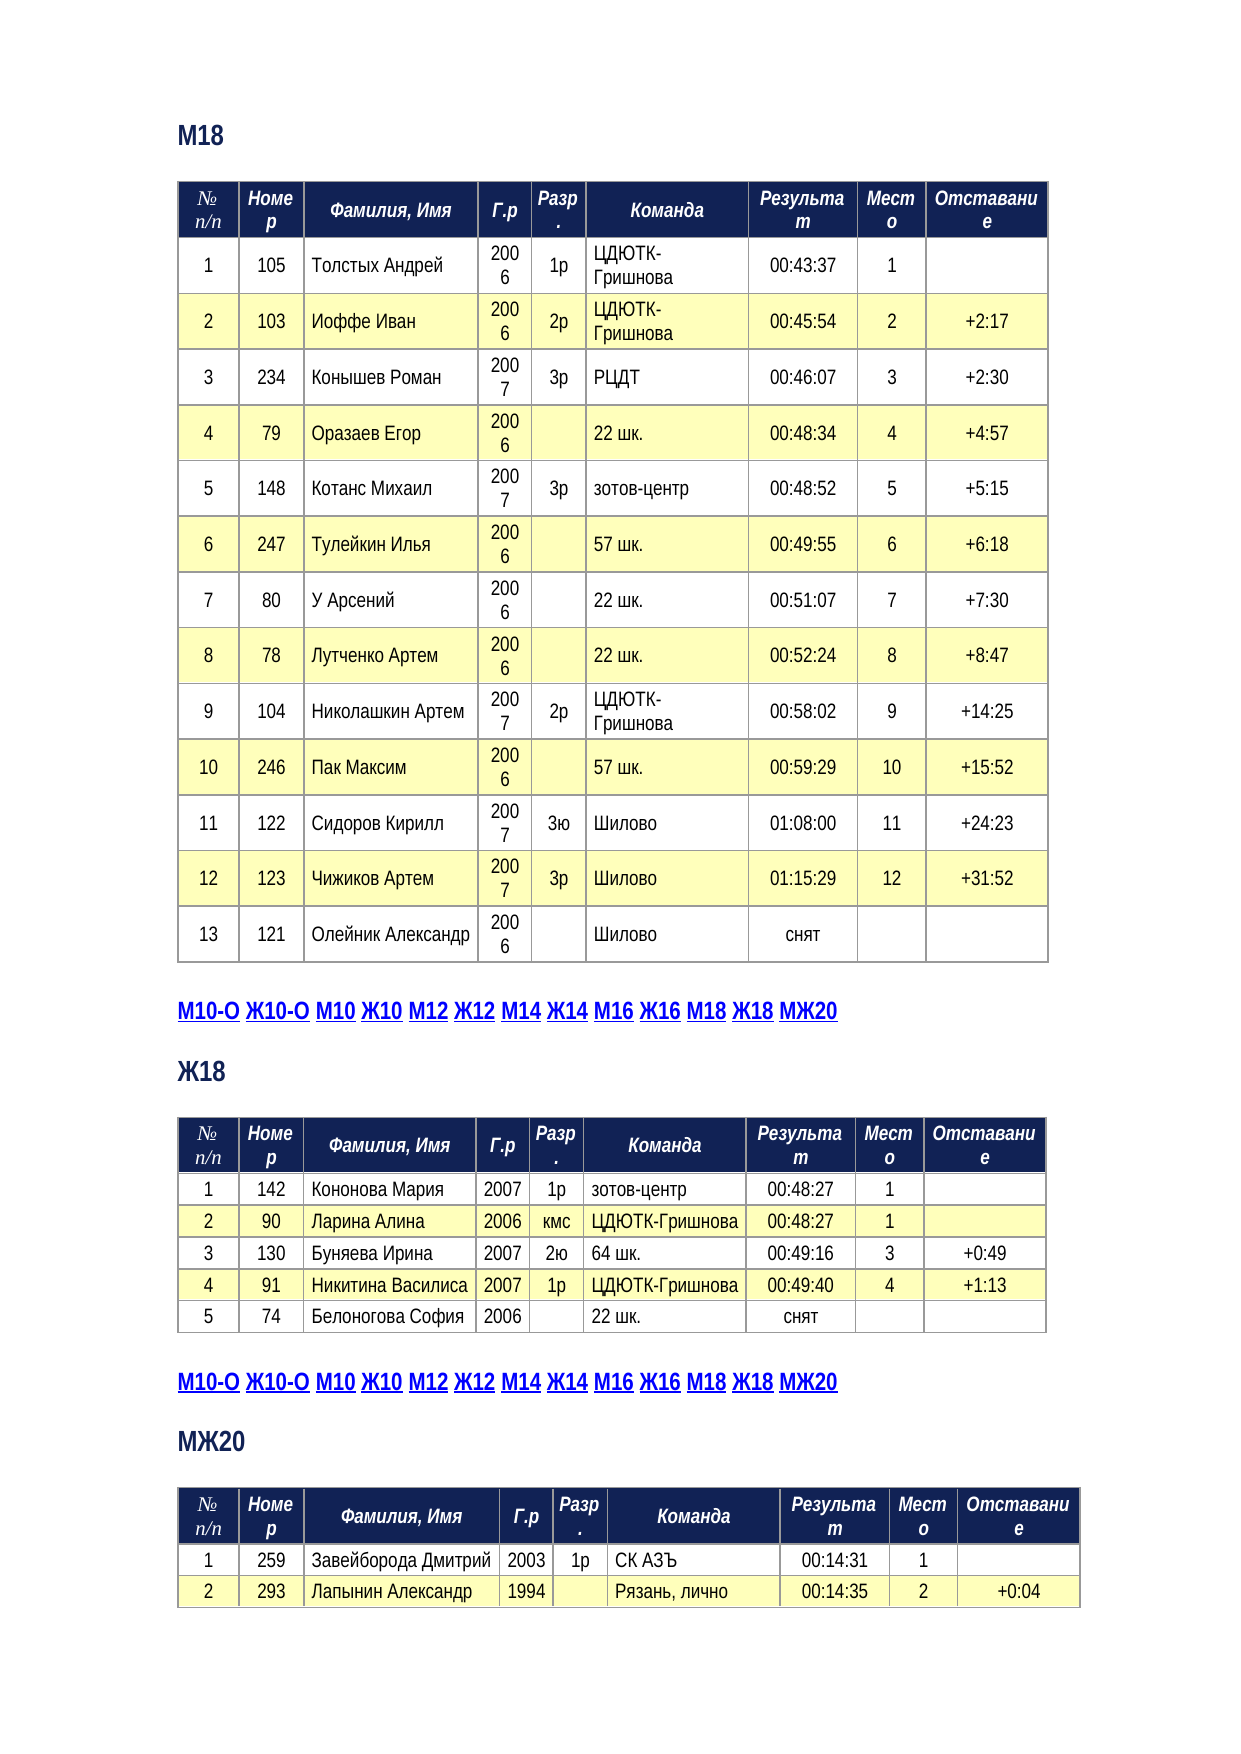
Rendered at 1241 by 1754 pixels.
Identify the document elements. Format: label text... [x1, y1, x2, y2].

subtitle Ж18 [177, 1054, 1152, 1087]
table_cell Сидоров Кирилл [305, 796, 477, 850]
table_header Отставание [958, 1488, 1079, 1543]
table_cell 00:46:07 [749, 350, 857, 404]
table_cell 2р [532, 684, 585, 738]
table_cell [958, 1545, 1079, 1574]
table_cell 1 [856, 1206, 923, 1236]
table_cell ЦДЮТК-Гришнова [587, 238, 748, 292]
table_cell [927, 907, 1047, 961]
table_cell 2006 [479, 740, 531, 794]
table_cell 3 [856, 1238, 923, 1268]
table_cell 00:48:27 [747, 1174, 855, 1204]
table_cell 293 [240, 1576, 303, 1606]
table_cell 7 [179, 573, 238, 627]
table_cell 4 [179, 406, 238, 459]
table_cell 13 [179, 907, 238, 961]
table_header Место [858, 182, 925, 237]
table_cell Тулейкин Илья [305, 517, 477, 571]
table_cell +14:25 [927, 684, 1047, 738]
table_cell [927, 238, 1047, 292]
table_cell 259 [240, 1545, 303, 1574]
table_cell ЦДЮТК-Гришнова [584, 1270, 745, 1299]
table_header № п/п [179, 1118, 238, 1172]
table_cell Конышев Роман [305, 350, 477, 404]
table_cell 2 [179, 1206, 238, 1236]
table_cell 57 шк. [587, 517, 748, 571]
table_cell 1р [554, 1545, 607, 1574]
table_cell 2006 [477, 1206, 529, 1236]
table_header Фамилия, Имя [304, 1118, 475, 1172]
table_cell 22 шк. [584, 1301, 745, 1331]
table_cell РЦДТ [587, 350, 748, 404]
table_cell Завейборода Дмитрий [305, 1545, 499, 1574]
table_header Фамилия, Имя [305, 182, 477, 237]
table_cell [856, 1301, 923, 1331]
table_cell 00:45:54 [749, 294, 857, 348]
table_cell 2р [532, 294, 585, 348]
table_cell СК АЗЪ [608, 1545, 779, 1574]
table_cell 1р [532, 238, 585, 292]
table_cell ЦДЮТК-Гришнова [587, 684, 748, 738]
table_cell 11 [858, 796, 925, 850]
table_cell +1:13 [925, 1270, 1045, 1299]
table_cell 64 шк. [584, 1238, 745, 1268]
table_cell [554, 1576, 607, 1606]
table_cell 74 [240, 1301, 303, 1331]
table_header Г.р [500, 1488, 553, 1543]
table_cell 2007 [477, 1174, 529, 1204]
table_cell 103 [240, 294, 303, 348]
table_cell 123 [240, 851, 303, 905]
table_cell Толстых Андрей [305, 238, 477, 292]
table_cell ЦДЮТК-Гришнова [584, 1206, 745, 1236]
table_cell зотов-центр [587, 461, 748, 515]
table_cell 2ю [530, 1238, 583, 1268]
table_cell +7:30 [927, 573, 1047, 627]
table_cell 12 [179, 851, 238, 905]
table_header Место [856, 1118, 923, 1172]
table_cell 79 [240, 406, 303, 459]
table_cell 80 [240, 573, 303, 627]
table_cell +24:23 [927, 796, 1047, 850]
subtitle М10-О Ж10-О М10 Ж10 М12 Ж12 М14 Ж14 М16 Ж16 М18 Ж18 МЖ20 [177, 963, 1152, 1025]
table_cell 00:43:37 [749, 238, 857, 292]
table_cell 2006 [479, 517, 531, 571]
table_cell Буняева Ирина [304, 1238, 475, 1268]
table_cell Чижиков Артем [305, 851, 477, 905]
table_header Команда [608, 1488, 780, 1543]
table_cell 3р [532, 461, 585, 515]
table_cell 3р [532, 350, 585, 404]
table_cell 6 [858, 517, 925, 571]
table_cell cнят [749, 907, 857, 961]
table_cell 2006 [479, 907, 531, 961]
table_cell +2:17 [927, 294, 1047, 348]
table_cell [530, 1301, 583, 1331]
table_cell 00:49:55 [749, 517, 857, 571]
table_cell 1 [856, 1174, 923, 1204]
table_cell 2006 [479, 294, 531, 348]
table_cell 2007 [479, 796, 531, 850]
table_cell [532, 517, 585, 571]
table_cell кмс [530, 1206, 583, 1236]
table_cell 00:58:02 [749, 684, 857, 738]
table_cell +15:52 [927, 740, 1047, 794]
table_cell 2 [858, 294, 925, 348]
subtitle М10-О Ж10-О М10 Ж10 М12 Ж12 М14 Ж14 М16 Ж16 М18 Ж18 МЖ20 [177, 1333, 1152, 1395]
table_cell 90 [240, 1206, 303, 1236]
table_cell 2006 [477, 1301, 529, 1331]
table_cell 142 [240, 1174, 303, 1204]
table_cell 1 [890, 1545, 957, 1574]
table_cell Ларина Алина [304, 1206, 475, 1236]
table_cell 5 [858, 461, 925, 515]
table_cell +4:57 [927, 406, 1047, 459]
table_cell 3 [858, 350, 925, 404]
table_cell 10 [858, 740, 925, 794]
table_cell [925, 1206, 1045, 1236]
table_cell 1994 [500, 1576, 552, 1606]
table_cell 22 шк. [587, 406, 748, 459]
table_cell +2:30 [927, 350, 1047, 404]
table_cell 121 [240, 907, 303, 961]
table_cell 11 [179, 796, 238, 850]
table_cell 00:14:35 [781, 1576, 889, 1606]
table_cell 57 шк. [587, 740, 748, 794]
table_cell 00:48:52 [749, 461, 857, 515]
table_header Команда [584, 1118, 745, 1172]
table_cell 00:51:07 [749, 573, 857, 627]
table_header Команда [587, 182, 748, 237]
table_cell 2 [179, 1576, 238, 1606]
table_cell Шилово [587, 796, 748, 850]
table_header Разр. [532, 182, 585, 237]
table_cell 5 [179, 1301, 238, 1331]
table_cell 8 [858, 628, 925, 682]
table_cell Рязань, лично [608, 1576, 779, 1606]
table_cell 2007 [477, 1238, 529, 1268]
table_cell Котанс Михаил [305, 461, 477, 515]
table_header Место [890, 1488, 957, 1543]
table_cell Оразаев Егор [305, 406, 477, 459]
table_cell 00:49:16 [747, 1238, 855, 1268]
table_cell 3р [532, 851, 585, 905]
table_cell 2007 [477, 1270, 529, 1299]
table_cell 00:48:34 [749, 406, 857, 459]
table_cell 105 [240, 238, 303, 292]
table_cell 3ю [532, 796, 585, 850]
table_cell [532, 628, 585, 682]
table_cell [858, 907, 925, 961]
table_cell +31:52 [927, 851, 1047, 905]
table_cell 246 [240, 740, 303, 794]
table_header Номер [240, 1118, 303, 1172]
table_header Номер [240, 182, 303, 237]
table_cell +5:15 [927, 461, 1047, 515]
table_cell +6:18 [927, 517, 1047, 571]
table_cell 22 шк. [587, 628, 748, 682]
table_cell У Арсений [305, 573, 477, 627]
table_cell Иоффе Иван [305, 294, 477, 348]
table_cell cнят [747, 1301, 855, 1331]
table_header Отставание [927, 182, 1047, 237]
table_cell 2006 [479, 238, 531, 292]
table_cell Николашкин Артем [305, 684, 477, 738]
table_cell 247 [240, 517, 303, 571]
table_header № п/п [179, 182, 238, 237]
table_cell Белоногова София [304, 1301, 475, 1331]
table_cell 8 [179, 628, 238, 682]
table_cell 2007 [479, 461, 531, 515]
table_cell 6 [179, 517, 238, 571]
table_cell 2 [890, 1576, 957, 1606]
table_cell 12 [858, 851, 925, 905]
table_cell 1р [530, 1270, 583, 1299]
table_cell 78 [240, 628, 303, 682]
table_cell 2006 [479, 573, 531, 627]
table_cell +8:47 [927, 628, 1047, 682]
table_cell 130 [240, 1238, 303, 1268]
table_cell 3 [179, 350, 238, 404]
table_cell Пак Максим [305, 740, 477, 794]
table_cell [532, 573, 585, 627]
table_header Результат [781, 1488, 889, 1543]
table_header № п/п [179, 1488, 239, 1543]
table_cell 2007 [479, 684, 531, 738]
table_cell Олейник Александр [305, 907, 477, 961]
table_cell 148 [240, 461, 303, 515]
table_header Разр. [530, 1118, 583, 1172]
table_cell 5 [179, 461, 238, 515]
table_cell [925, 1301, 1045, 1331]
table_cell 4 [856, 1270, 923, 1299]
table_cell 1 [858, 238, 925, 292]
table_header Результат [749, 182, 857, 237]
table_header Г.р [477, 1118, 529, 1172]
table_cell [532, 907, 585, 961]
table_cell 00:49:40 [747, 1270, 855, 1299]
table_cell 91 [240, 1270, 303, 1299]
table_cell 1р [530, 1174, 583, 1204]
table_cell 2003 [500, 1545, 552, 1574]
table_header Отставание [925, 1118, 1045, 1172]
table_cell 4 [179, 1270, 238, 1299]
table_cell ЦДЮТК-Гришнова [587, 294, 748, 348]
table_cell 00:48:27 [747, 1206, 855, 1236]
table_cell Шилово [587, 851, 748, 905]
table_cell Лапынин Александр [305, 1576, 499, 1606]
table_cell +0:49 [925, 1238, 1045, 1268]
table_cell 9 [179, 684, 238, 738]
table_cell 01:15:29 [749, 851, 857, 905]
table_cell 9 [858, 684, 925, 738]
table_cell 104 [240, 684, 303, 738]
table_cell Кононова Мария [304, 1174, 475, 1204]
table_cell 1 [179, 238, 238, 292]
table_cell Никитина Василиса [304, 1270, 475, 1299]
table_cell 2006 [479, 628, 531, 682]
table_cell 234 [240, 350, 303, 404]
table_header Номер [240, 1488, 304, 1543]
table_cell 3 [179, 1238, 238, 1268]
table_cell Шилово [587, 907, 748, 961]
table_cell [532, 406, 585, 459]
table_header Результат [747, 1118, 855, 1172]
table_cell 7 [858, 573, 925, 627]
subtitle МЖ20 [177, 1424, 1152, 1458]
table_cell 10 [179, 740, 238, 794]
table_cell 2007 [479, 851, 531, 905]
table_cell 22 шк. [587, 573, 748, 627]
table_cell зотов-центр [584, 1174, 745, 1204]
table_cell Лутченко Артем [305, 628, 477, 682]
table_header Разр. [554, 1488, 607, 1543]
table_cell 00:59:29 [749, 740, 857, 794]
table_cell 00:14:31 [781, 1545, 889, 1574]
table_cell 2007 [479, 350, 531, 404]
subtitle М18 [177, 118, 1152, 152]
table_cell 122 [240, 796, 303, 850]
table_cell 4 [858, 406, 925, 459]
table_cell 00:52:24 [749, 628, 857, 682]
table_cell 2 [179, 294, 238, 348]
table_cell [532, 740, 585, 794]
table_header Г.р [479, 182, 531, 237]
table_cell 1 [179, 1545, 238, 1574]
table_cell 01:08:00 [749, 796, 857, 850]
table_cell 1 [179, 1174, 238, 1204]
table_cell 2006 [479, 406, 531, 459]
table_cell +0:04 [958, 1576, 1079, 1606]
table_cell [925, 1174, 1045, 1204]
table_header Фамилия, Имя [305, 1488, 499, 1543]
